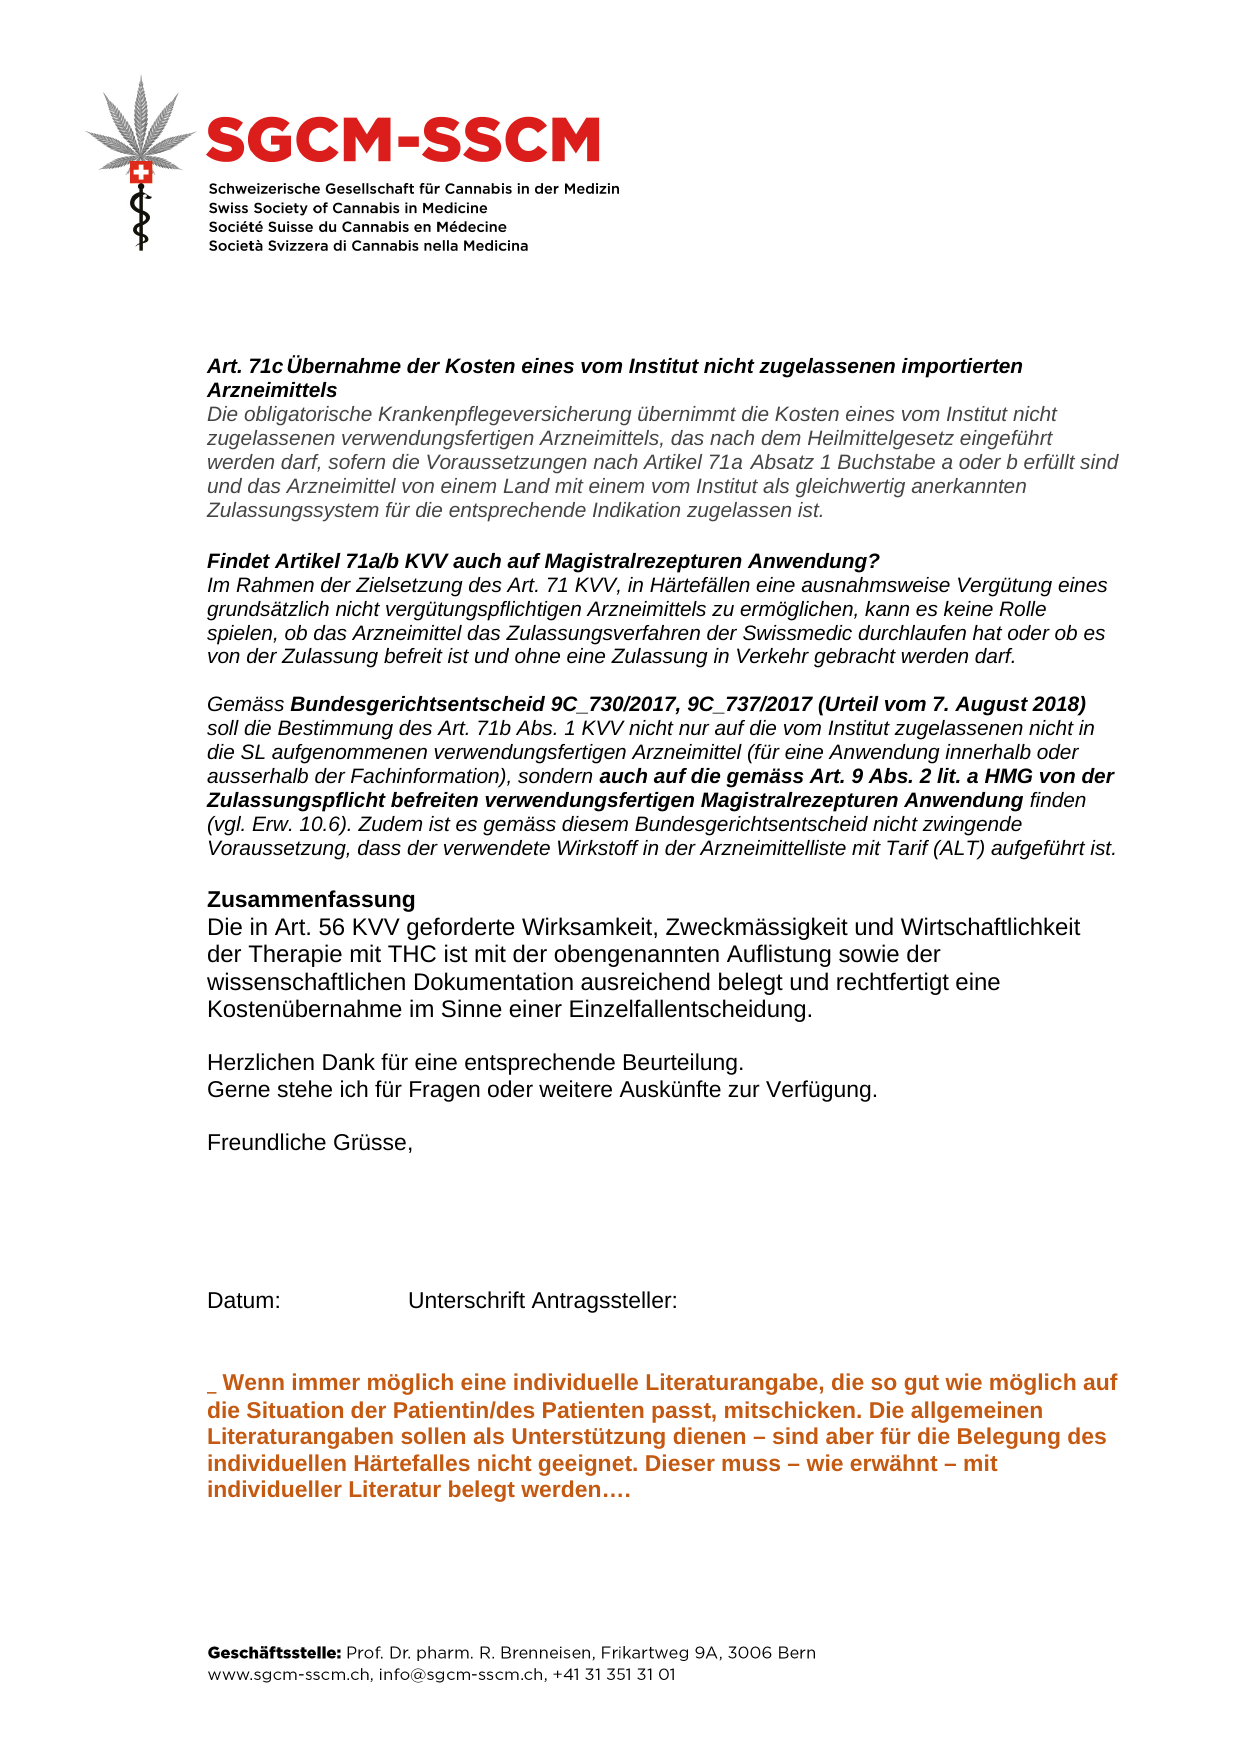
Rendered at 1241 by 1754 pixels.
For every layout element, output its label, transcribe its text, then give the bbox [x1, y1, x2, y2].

text Im Rahmen der Zielsetzung des Art. 71 KVV, in Härtefällen eine ausnahmsweise Vergütung eines grundsätzlich nicht vergütungspflichtigen Arzneimittels zu ermöglichen, kann es keine Rolle spielen, ob das Arzneimittel das Zulassungsverfahren der Swissmedic durchlaufen hat oder ob es von der Zulassung befreit ist und ohne eine Zulassung in Verkehr gebracht werden darf. [207, 572, 1122, 668]
text Findet Artikel 71a/b KVV auch auf Magistralrezepturen Anwendung? [207, 548, 1122, 572]
picture [2, 1587, 1239, 1754]
picture [1, 0, 1241, 296]
text Freundliche Grüsse, [207, 1128, 1122, 1155]
text Gemäss Bundesgerichtsentscheid 9C_730/2017, 9C_737/2017 (Urteil vom 7. August 2018) soll die Bestimmung des Art. 71b Abs. 1 KVV nicht nur auf die vom Institut zugelassenen nicht in die SL aufgenommenen verwendungsfertigen Arzneimittel (für eine Anwendung innerhalb oder ausserhalb der Fachinformation), sondern auch auf die gemäss Art. 9 Abs. 2 lit. a HMG von der Zulassungspflicht befreiten verwendungsfertigen Magistralrezepturen Anwendung finden (vgl. Erw. 10.6). Zudem ist es gemäss diesem Bundesgerichtsentscheid nicht zwingende Voraussetzung, dass der verwendete Wirkstoff in der Arzneimittelliste mit Tarif (ALT) aufgeführt ist. [207, 692, 1122, 860]
text Die in Art. 56 KVV geforderte Wirksamkeit, Zweckmässigkeit und Wirtschaftlichkeit der Therapie mit THC ist mit der obengenannten Auflistung sowie der wissenschaftlichen Dokumentation ausreichend belegt und rechtfertigt eine Kostenübernahme im Sinne einer Einzelfallentscheidung. [814, 913, 1122, 1023]
text Zusammenfassung [207, 886, 1122, 913]
text Gerne stehe ich für Fragen oder weitere Auskünfte zur Verfügung. [207, 1076, 1122, 1102]
text _ Wenn immer möglich eine individuelle Literaturangabe, die so gut wie möglich auf die Situation der Patientin/des Patienten passt, mitschicken. Die allgemeinen Literaturangaben sollen als Unterstützung dienen – sind aber für die Belegung des individuellen Härtefalles nicht geeignet. Dieser muss – wie erwähnt – mit individueller Literatur belegt werden…. [207, 1366, 1122, 1502]
text Art. 71c Übernahme der Kosten eines vom Institut nicht zugelassenen importierten Arzneimittels [207, 354, 1122, 402]
text Die obligatorische Krankenpflegeversicherung übernimmt die Kosten eines vom Institut nicht zugelassenen verwendungsfertigen Arzneimittels, das nach dem Heilmittelgesetz eingeführt werden darf, sofern die Voraussetzungen nach Artikel 71a Absatz 1 Buchstabe a oder b erfüllt sind und das Arzneimittel von einem Land mit einem vom Institut als gleichwertig anerkannten Zulassungssystem für die entsprechende Indikation zugelassen ist. [207, 402, 1122, 522]
text Herzlichen Dank für eine entsprechende Beurteilung. [207, 1049, 1122, 1076]
text Datum: Unterschrift Antragssteller: [207, 1287, 1122, 1313]
